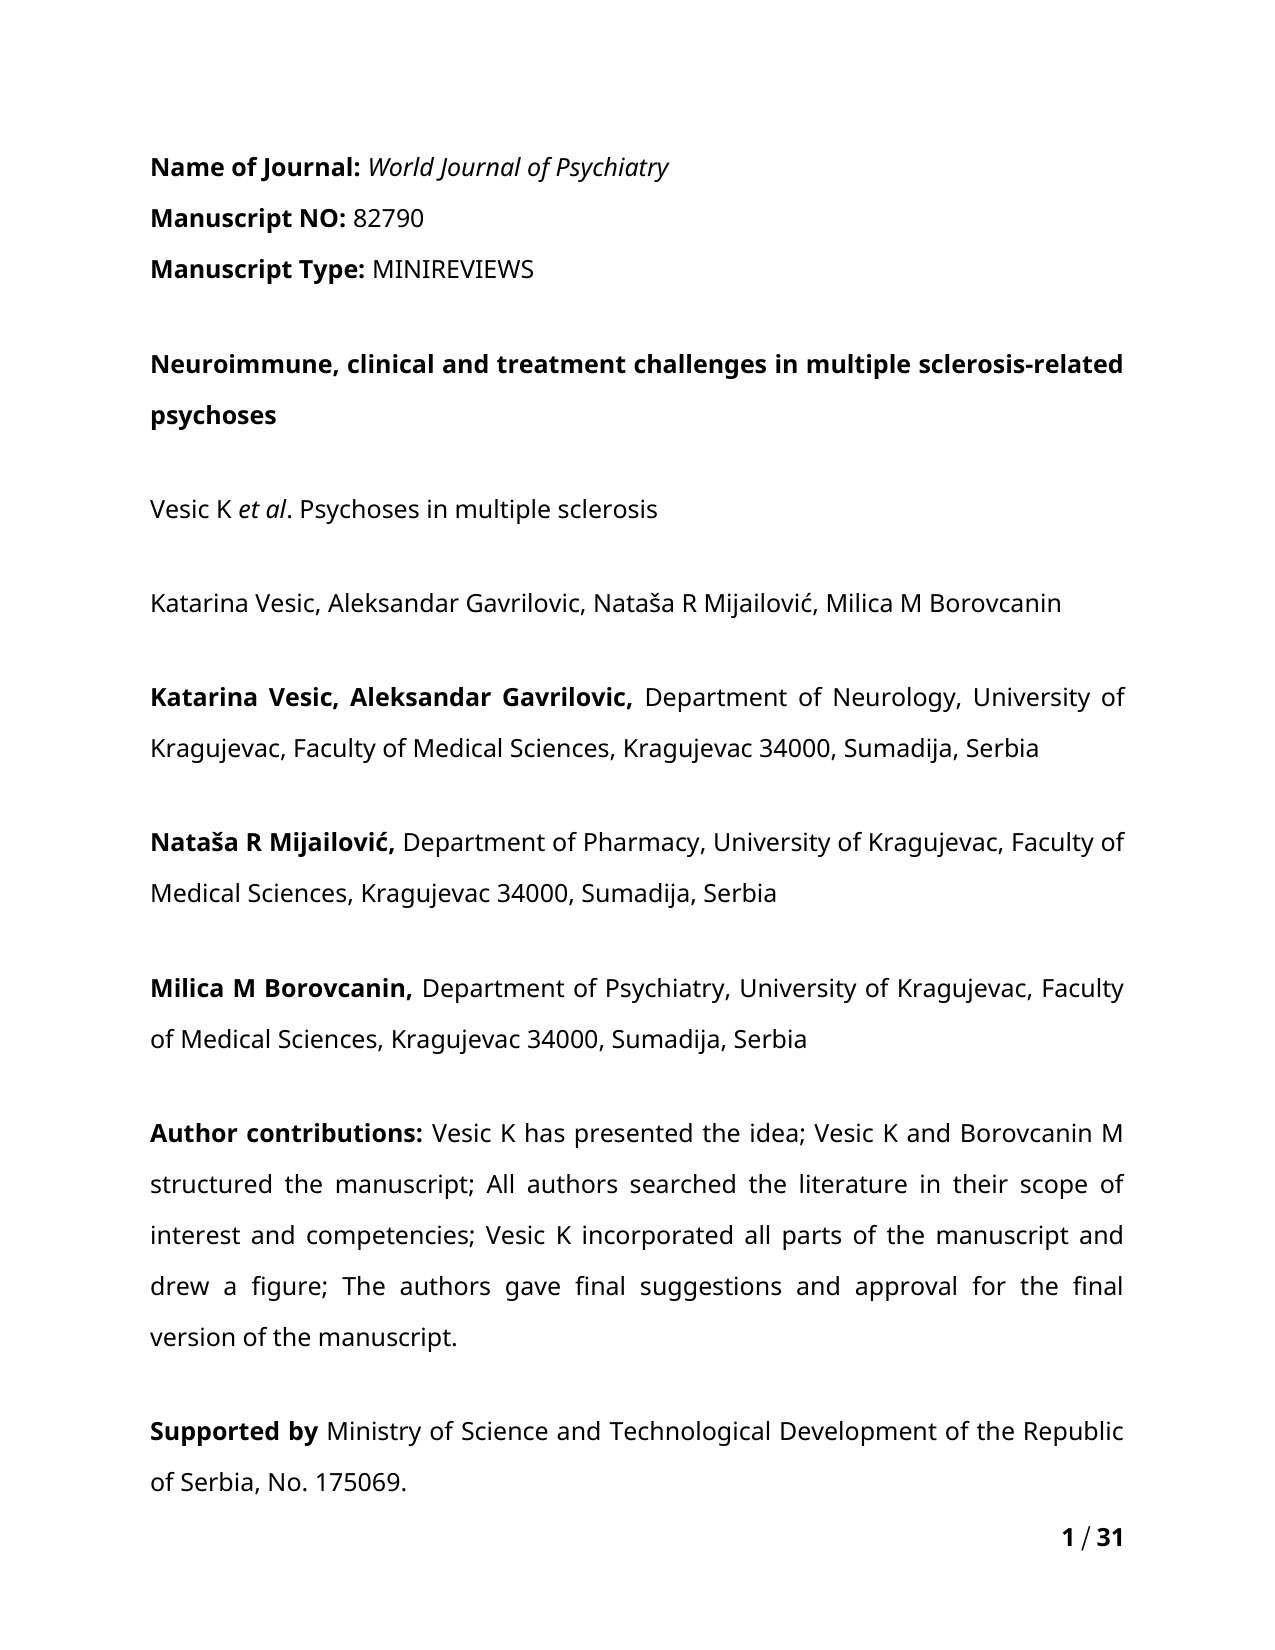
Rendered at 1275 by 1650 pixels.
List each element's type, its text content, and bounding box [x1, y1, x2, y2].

text Manuscript Type: MINIREVIEWS [150, 252, 1125, 286]
text Vesic K et al. Psychoses in multiple sclerosis [150, 491, 1125, 526]
text Supported by Ministry of Science and Technological Development of the Republic of Serbia, No. 175069. [150, 1414, 1125, 1499]
text Author contributions: Vesic K has presented the idea; Vesic K and Borovcanin M structured the manuscript; All authors searched the literature in their scope of interest and competencies; Vesic K incorporated all parts of the manuscript and drew a figure; The authors gave final suggestions and approval for the final version of the manuscript. [150, 1115, 1125, 1354]
text Milica M Borovcanin, Department of Psychiatry, University of Kragujevac, Faculty of Medical Sciences, Kragujevac 34000, Sumadija, Serbia [150, 970, 1125, 1055]
text Neuroimmune, clinical and treatment challenges in multiple sclerosis-related psychoses [150, 346, 1125, 431]
text Nataša R Mijailović, Department of Pharmacy, University of Kragujevac, Faculty of Medical Sciences, Kragujevac 34000, Sumadija, Serbia [150, 825, 1125, 910]
text Manuscript NO: 82790 [150, 201, 1125, 235]
text Katarina Vesic, Aleksandar Gavrilovic, Nataša R Mijailović, Milica M Borovcanin [150, 586, 1125, 620]
text Katarina Vesic, Aleksandar Gavrilovic, Department of Neurology, University of Kragujevac, Faculty of Medical Sciences, Kragujevac 34000, Sumadija, Serbia [150, 680, 1125, 765]
text Name of Journal: World Journal of Psychiatry [150, 150, 1125, 184]
